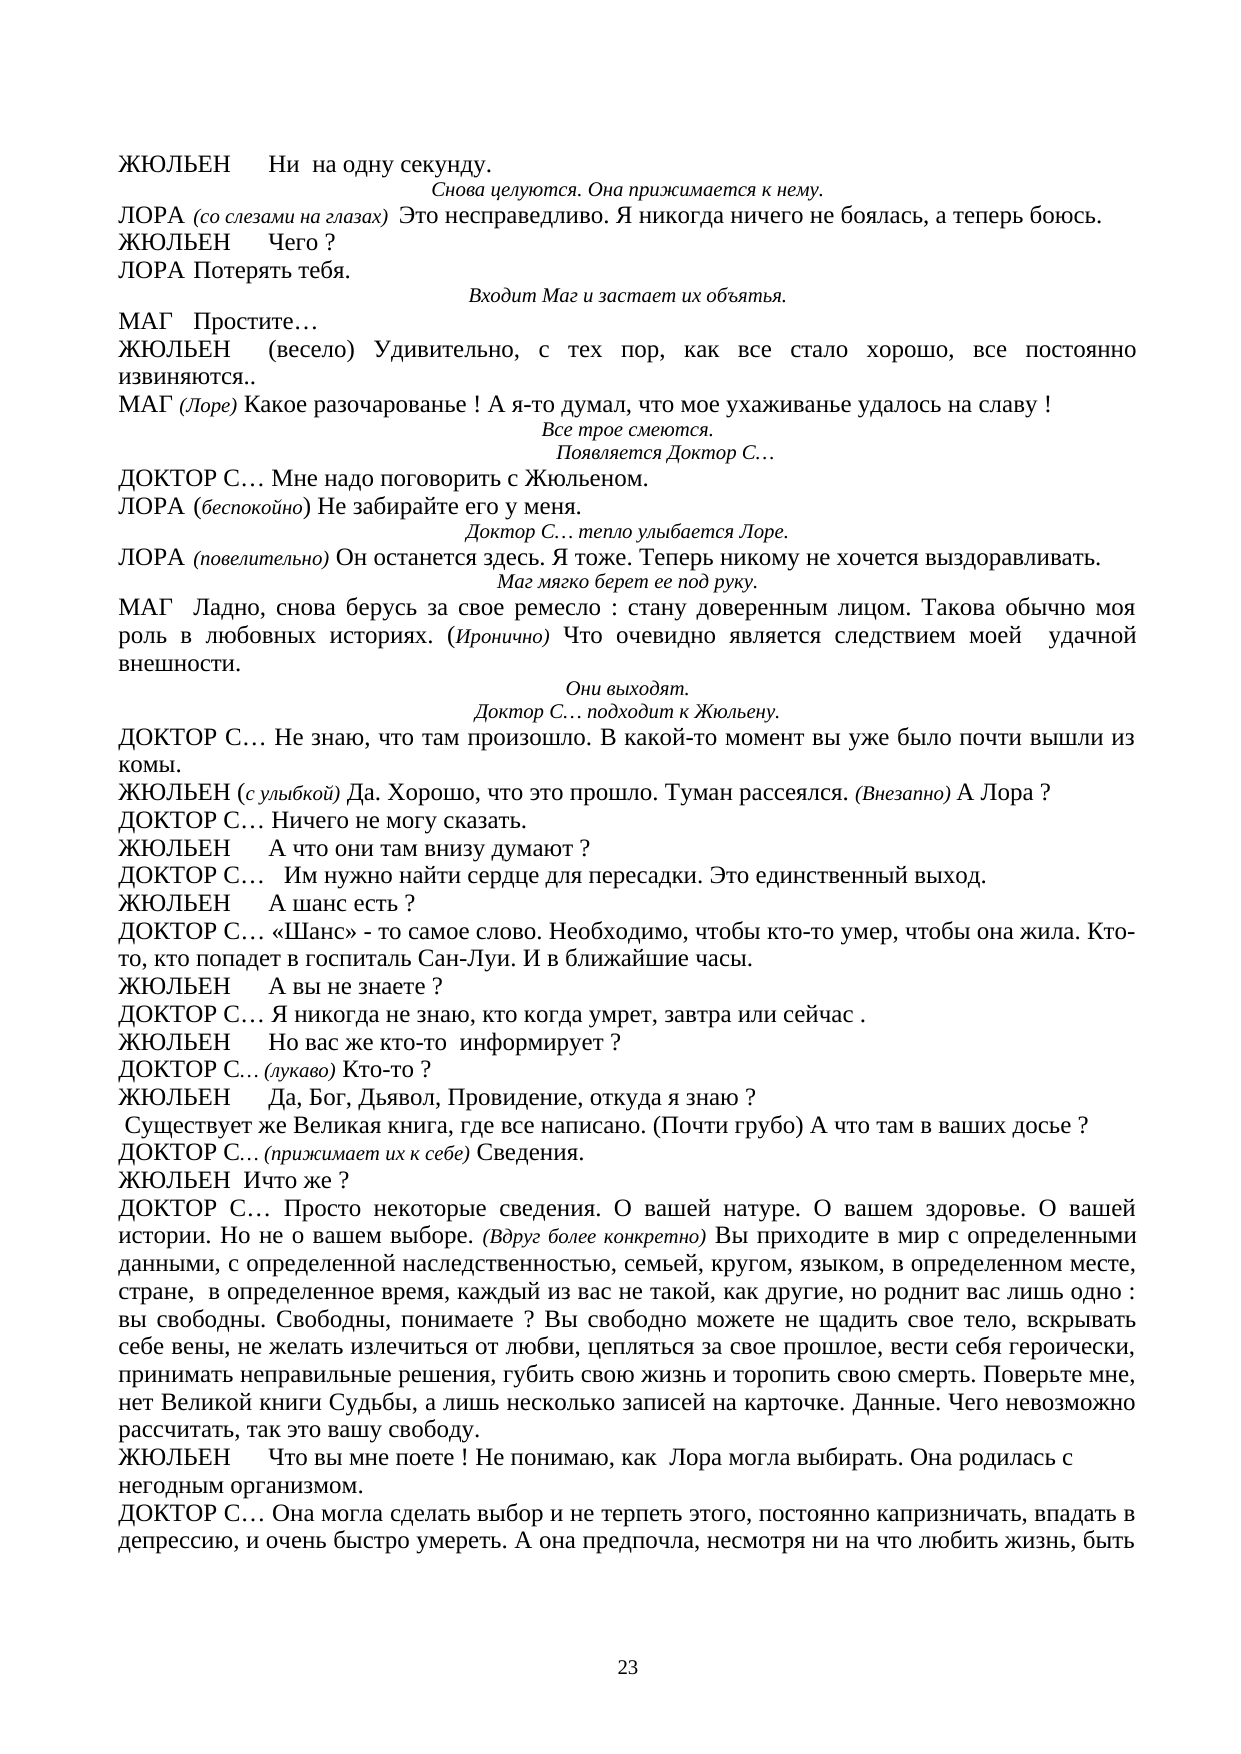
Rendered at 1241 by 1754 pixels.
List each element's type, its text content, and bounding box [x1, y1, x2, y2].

text ЛОРА (со слезами на глазах) Это несправедливо. Я никогда ничего не боялась, а теперь боюсь. [118, 201, 1137, 228]
text ДОКТОР С… «Шанс» - то самое слово. Необходимо, чтобы кто-то умер, чтобы она жила. Кто-то, кто попадет в госпиталь Сан-Луи. И в ближайшие часы. [118, 917, 1137, 972]
text ЖЮЛЬЕН А что они там внизу думают ? [118, 834, 1137, 861]
text Существует же Великая книга, где все написано. (Почти грубо) А что там в ваших досье ? [118, 1111, 1137, 1138]
text ЖЮЛЬЕН (весело) Удивительно, с тех пор, как все стало хорошо, все постоянно извиняются.. [118, 335, 1137, 390]
text негодным организмом. [118, 1471, 1137, 1499]
text МАГ Простите… [118, 307, 1137, 335]
text Доктор С… подходит к Жюльену. [118, 700, 1137, 723]
text Все трое смеются. [118, 418, 1137, 441]
text ЖЮЛЬЕН Чего ? [118, 228, 1137, 256]
text ЖЮЛЬЕН А шанс есть ? [118, 889, 1137, 917]
text ЖЮЛЬЕН Но вас же кто-то информирует ? [118, 1028, 1137, 1055]
text ЛОРА (повелительно) Он останется здесь. Я тоже. Теперь никому не хочется выздоравливать. [118, 543, 1137, 570]
text Маг мягко берет ее под руку. [118, 570, 1137, 593]
text Они выходят. [118, 677, 1137, 700]
text ЛОРА Потерять тебя. [118, 256, 1137, 284]
text ЖЮЛЬЕН Ичто же ? [118, 1166, 1137, 1194]
text ЖЮЛЬЕН Что вы мне поете ! Не понимаю, как Лора могла выбирать. Она родилась с [118, 1443, 1137, 1471]
text ДОКТОР С… Им нужно найти сердце для пересадки. Это единственный выход. [118, 861, 1137, 889]
text ЛОРА (беспокойно) Не забирайте его у меня. [118, 492, 1137, 519]
text Снова целуются. Она прижимается к нему. [118, 178, 1137, 201]
text ДОКТОР С… (лукаво) Кто-то ? [118, 1055, 1137, 1083]
text ЖЮЛЬЕН Да, Бог, Дьявол, Провидение, откуда я знаю ? [118, 1083, 1137, 1111]
text МАГ Ладно, снова берусь за свое ремесло : стану доверенным лицом. Такова обычно моя роль в любовных историях. (Иронично) Что очевидно является следствием моей удачной внешности. [118, 593, 1137, 677]
text ЖЮЛЬЕН Ни на одну секунду. [118, 150, 1137, 178]
subtitle Появляется Доктор С… [118, 441, 1137, 464]
text ДОКТОР С… Не знаю, что там произошло. В какой-то момент вы уже было почти вышли из комы. [118, 723, 1137, 778]
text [118, 1499, 1137, 1554]
text Входит Маг и застает их объятья. [118, 284, 1137, 307]
text ЖЮЛЬЕН (с улыбкой) Да. Хорошо, что это прошло. Туман рассеялся. (Внезапно) А Лора ? [118, 778, 1137, 806]
text ЖЮЛЬЕН А вы не знаете ? [118, 972, 1137, 1000]
text ДОКТОР С… Ничего не могу сказать. [118, 806, 1137, 834]
text ДОКТОР С… Мне надо поговорить с Жюльеном. [118, 464, 1137, 492]
text МАГ (Лоре) Какое разочарованье ! А я-то думал, что мое ухаживанье удалось на славу ! [118, 390, 1137, 418]
text ДОКТОР С… (прижимает их к себе) Сведения. [118, 1138, 1137, 1166]
text ДОКТОР С… Я никогда не знаю, кто когда умрет, завтра или сейчас . [118, 1000, 1137, 1028]
text Доктор С… тепло улыбается Лоре. [118, 519, 1137, 543]
text ДОКТОР С… Просто некоторые сведения. О вашей натуре. О вашем здоровье. О вашей истории. Но не о вашем выборе. (Вдруг более конкретно) Вы приходите в мир с определенными данными, с определенной наследственностью, семьей, кругом, языком, в определенном месте, стране, в определенное время, каждый из вас не такой, как другие, но роднит вас лишь одно : вы свободны. Свободны, понимаете ? Вы свободно можете не щадить свое тело, вскрывать себе вены, не желать излечиться от любви, цепляться за свое прошлое, вести себя героически, принимать неправильные решения, губить свою жизнь и торопить свою смерть. Поверьте мне, нет Великой книги Судьбы, а лишь несколько записей на карточке. Данные. Чего невозможно рассчитать, так это вашу свободу. [118, 1194, 1137, 1443]
